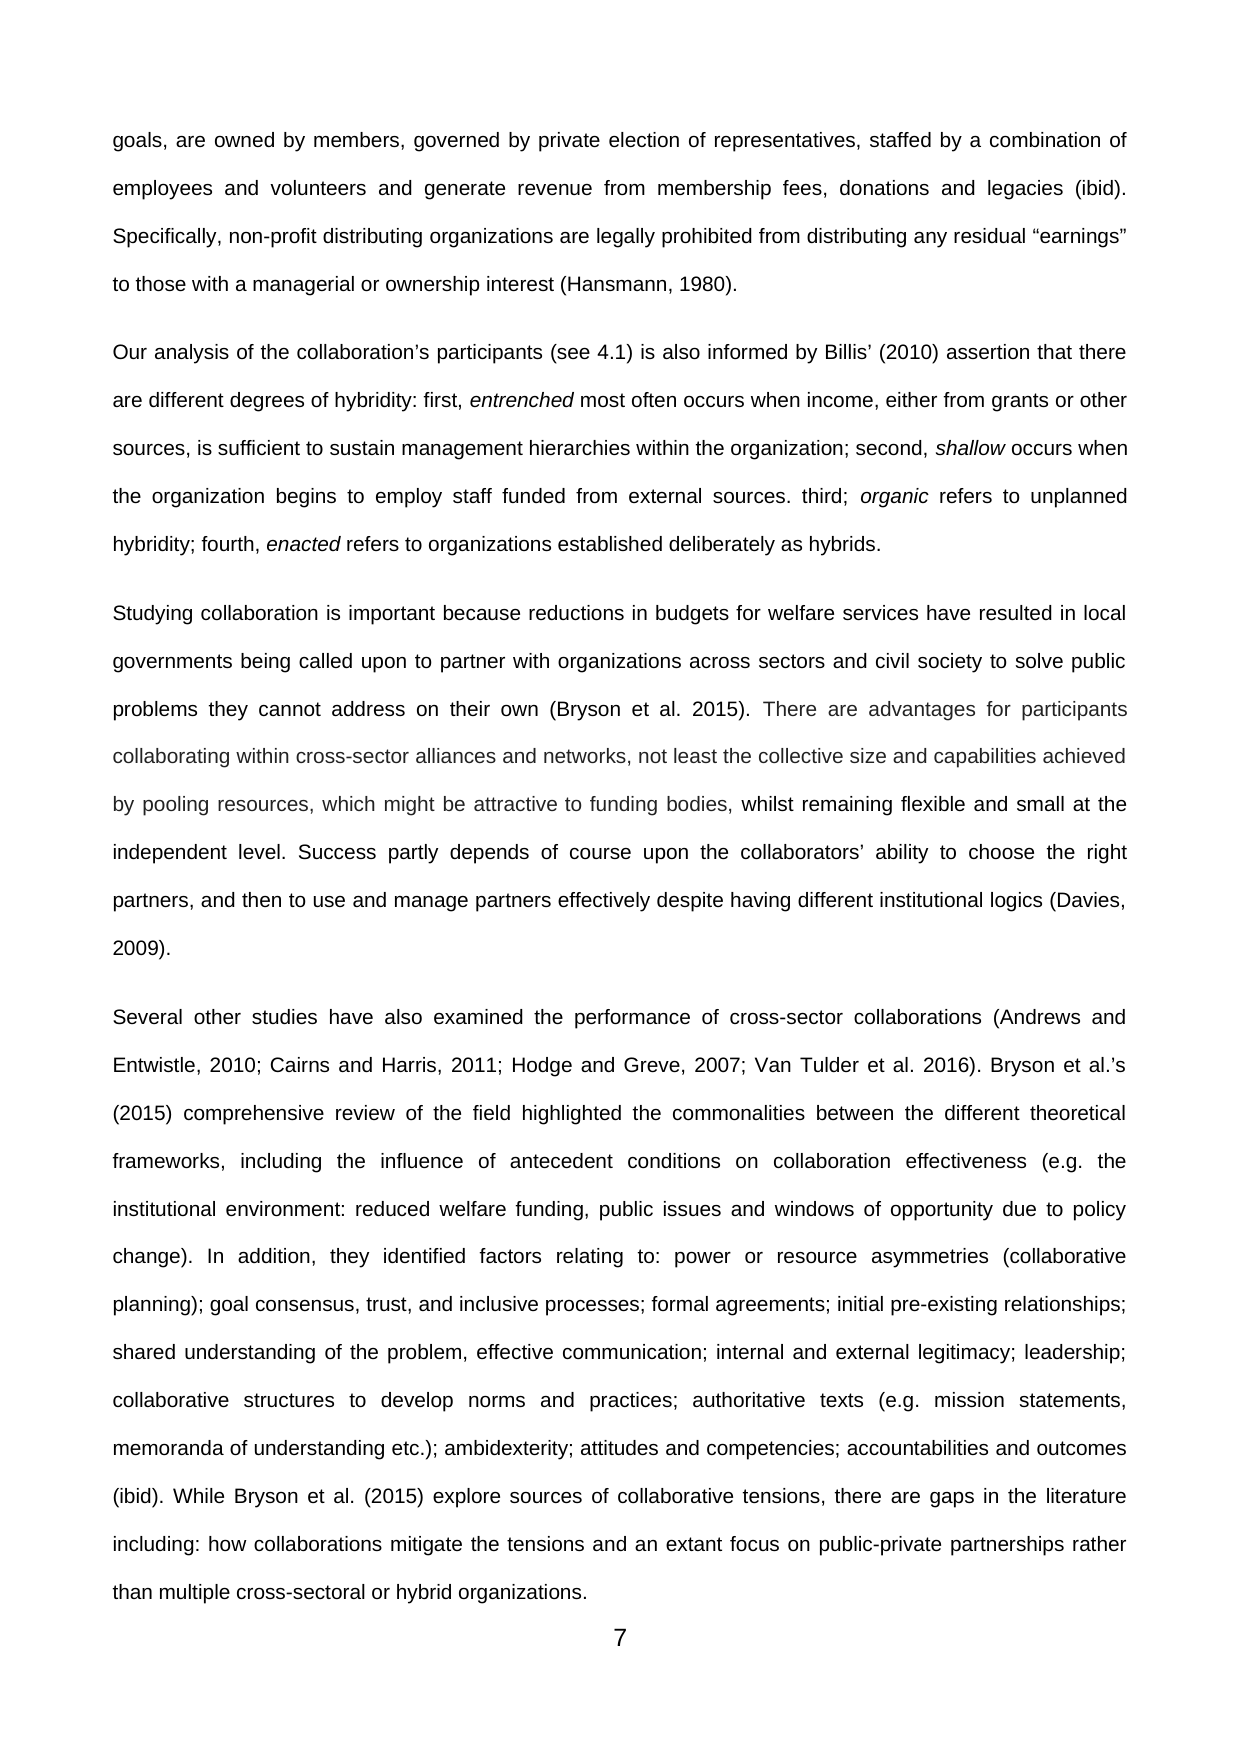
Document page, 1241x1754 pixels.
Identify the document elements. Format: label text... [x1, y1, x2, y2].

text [112, 128, 1128, 295]
text Studying collaboration is important because reductions in budgets for welfare services have resulted in local governments being called upon to partner with organizations across sectors and civil society to solve public problems they cannot address on their own (Bryson et al. 2015). There are advantages for participants collaborating within cross-sector alliances and networks, not least the collective size and capabilities achieved by pooling resources, which might be attractive to funding bodies, whilst remaining flexible and small at the independent level. Success partly depends of course upon the collaborators’ ability to choose the right partners, and then to use and manage partners effectively despite having different institutional logics (Davies, 2009). [112, 601, 1128, 744]
text Studying collaboration is important because reductions in budgets for welfare services have resulted in local governments being called upon to partner with organizations across sectors and civil society to solve public problems they cannot address on their own (Bryson et al. 2015). There are advantages for participants collaborating within cross-sector alliances and networks, not least the collective size and capabilities achieved by pooling resources, which might be attractive to funding bodies, whilst remaining flexible and small at the independent level. Success partly depends of course upon the collaborators’ ability to choose the right partners, and then to use and manage partners effectively despite having different institutional logics (Davies, 2009). [112, 768, 1128, 960]
text Our analysis of the collaboration’s participants (see 4.1) is also informed by Billis’ (2010) assertion that there are different degrees of hybridity: first, entrenched most often occurs when income, either from grants or other sources, is sufficient to sustain management hierarchies within the organization; second, shallow occurs when the organization begins to employ staff funded from external sources. third; organic refers to unplanned hybridity; fourth, enacted refers to organizations established deliberately as hybrids. [112, 340, 1128, 556]
text Several other studies have also examined the performance of cross-sector collaborations (Andrews and Entwistle, 2010; Cairns and Harris, 2011; Hodge and Greve, 2007; Van Tulder et al. 2016). Bryson et al.’s (2015) comprehensive review of the field highlighted the commonalities between the different theoretical frameworks, including the influence of antecedent conditions on collaboration effectiveness (e.g. the institutional environment: reduced welfare funding, public issues and windows of opportunity due to policy change). In addition, they identified factors relating to: power or resource asymmetries (collaborative planning); goal consensus, trust, and inclusive processes; formal agreements; initial pre-existing relationships; shared understanding of the problem, effective communication; internal and external legitimacy; leadership; collaborative structures to develop norms and practices; authoritative texts (e.g. mission statements, memoranda of understanding etc.); ambidexterity; attitudes and competencies; accountabilities and outcomes (ibid). While Bryson et al. (2015) explore sources of collaborative tensions, there are gaps in the literature including: how collaborations mitigate the tensions and an extant focus on public-private partnerships rather than multiple cross-sectoral or hybrid organizations. [112, 1005, 1128, 1604]
